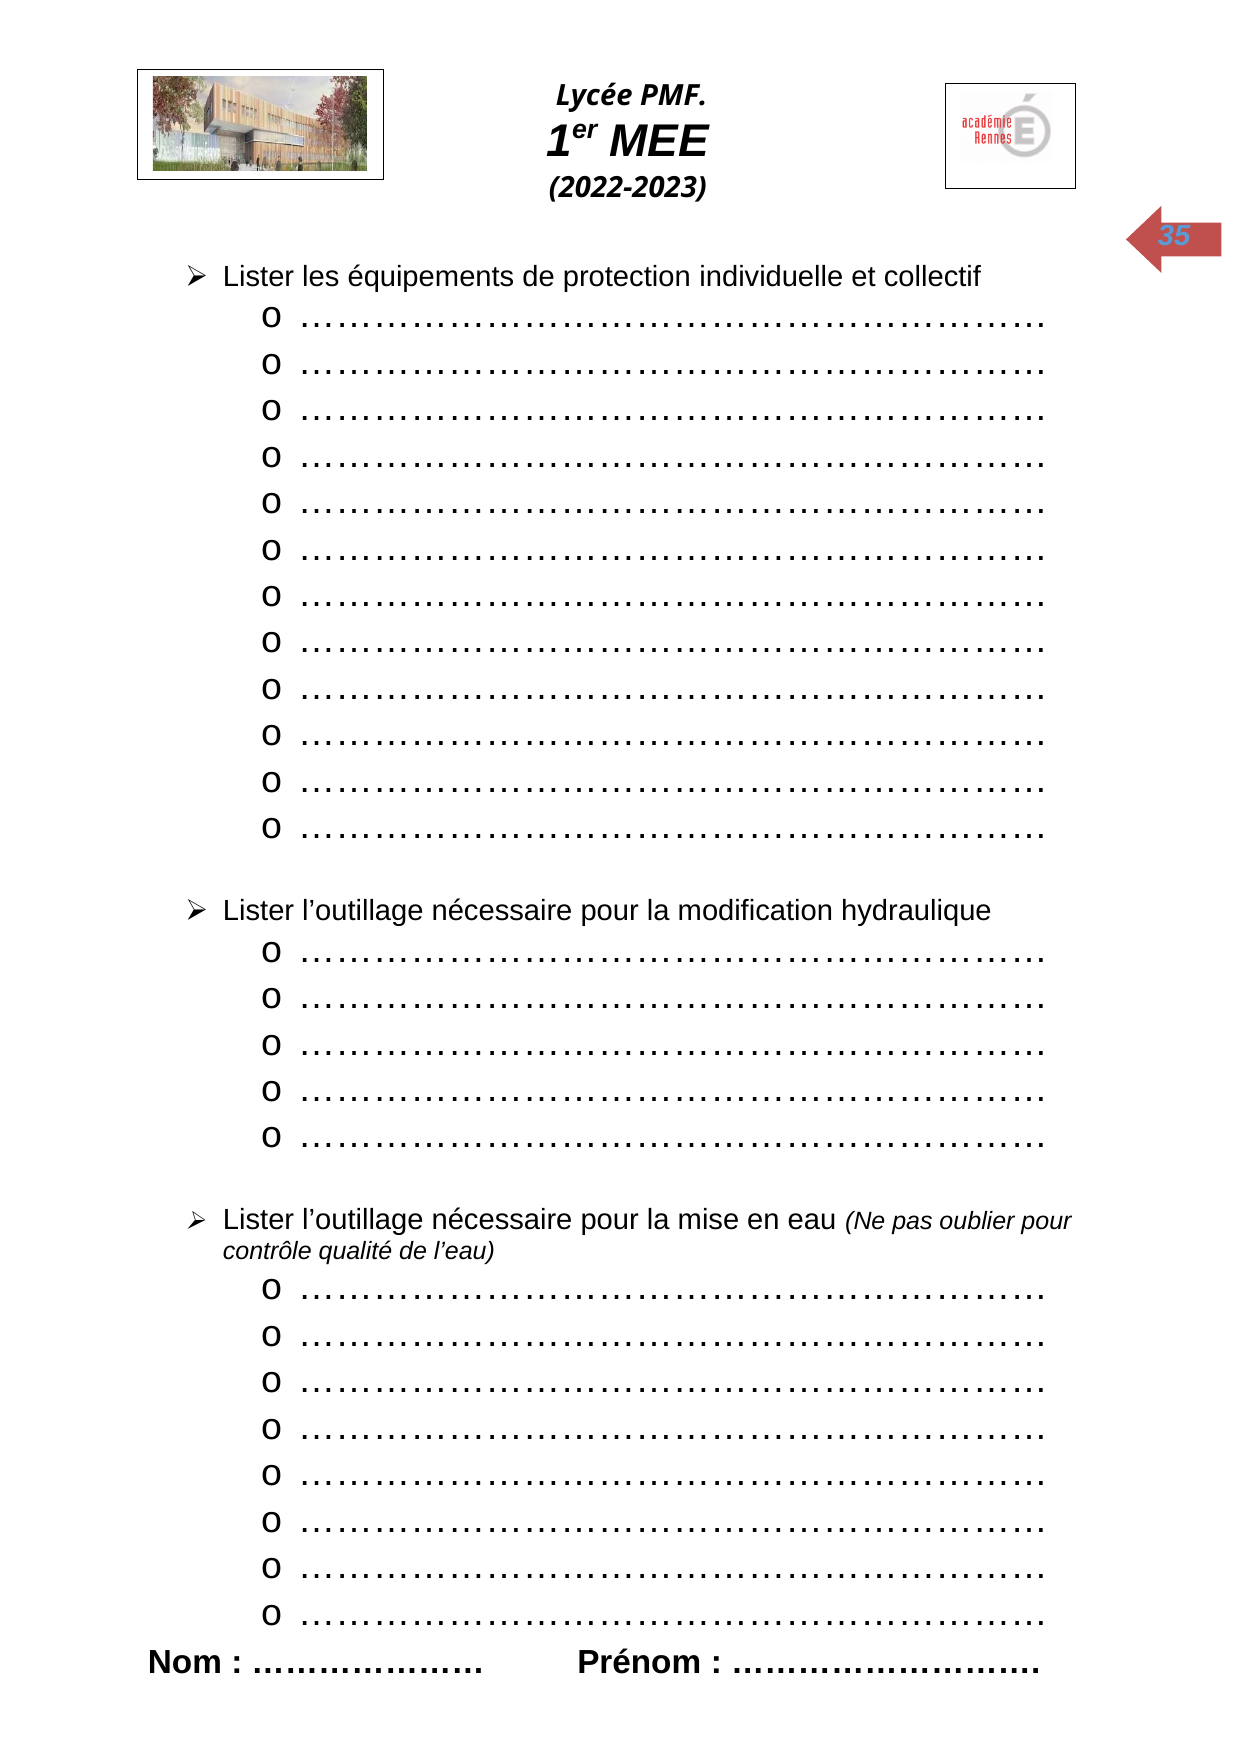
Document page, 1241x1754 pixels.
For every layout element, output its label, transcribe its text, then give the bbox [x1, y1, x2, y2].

list …………………………………………………… [260, 1404, 1107, 1450]
list …………………………………………………… [260, 1543, 1107, 1590]
list …………………………………………………… [260, 432, 1107, 478]
list …………………………………………………… [260, 1590, 1107, 1636]
list …………………………………………………… [260, 757, 1107, 803]
list …………………………………………………… [260, 1450, 1107, 1497]
list …………………………………………………… [260, 803, 1107, 850]
list …………………………………………………… [260, 711, 1107, 757]
list …………………………………………………… [260, 571, 1107, 618]
list …………………………………………………… [260, 973, 1107, 1020]
list …………………………………………………… [260, 525, 1107, 571]
list Lister l’outillage nécessaire pour la modification hydraulique [185, 893, 1107, 927]
list …………………………………………………… [260, 618, 1107, 664]
list Lister l’outillage nécessaire pour la mise en eau (Ne pas oublier pour contrôle qualité de l’eau) [185, 1202, 1107, 1264]
list …………………………………………………… [260, 664, 1107, 711]
list …………………………………………………… [260, 1497, 1107, 1543]
picture [960, 91, 1053, 162]
list …………………………………………………… [260, 478, 1107, 525]
list …………………………………………………… [260, 1264, 1107, 1311]
list …………………………………………………… [260, 1113, 1107, 1159]
list …………………………………………………… [260, 339, 1107, 385]
list …………………………………………………… [260, 292, 1107, 339]
list …………………………………………………… [260, 927, 1107, 973]
list …………………………………………………… [260, 1066, 1107, 1113]
list …………………………………………………… [260, 1357, 1107, 1404]
list …………………………………………………… [260, 1020, 1107, 1066]
list Lister les équipements de protection individuelle et collectif [185, 259, 1107, 292]
list …………………………………………………… [260, 1311, 1107, 1357]
picture [152, 76, 367, 171]
list …………………………………………………… [260, 385, 1107, 432]
